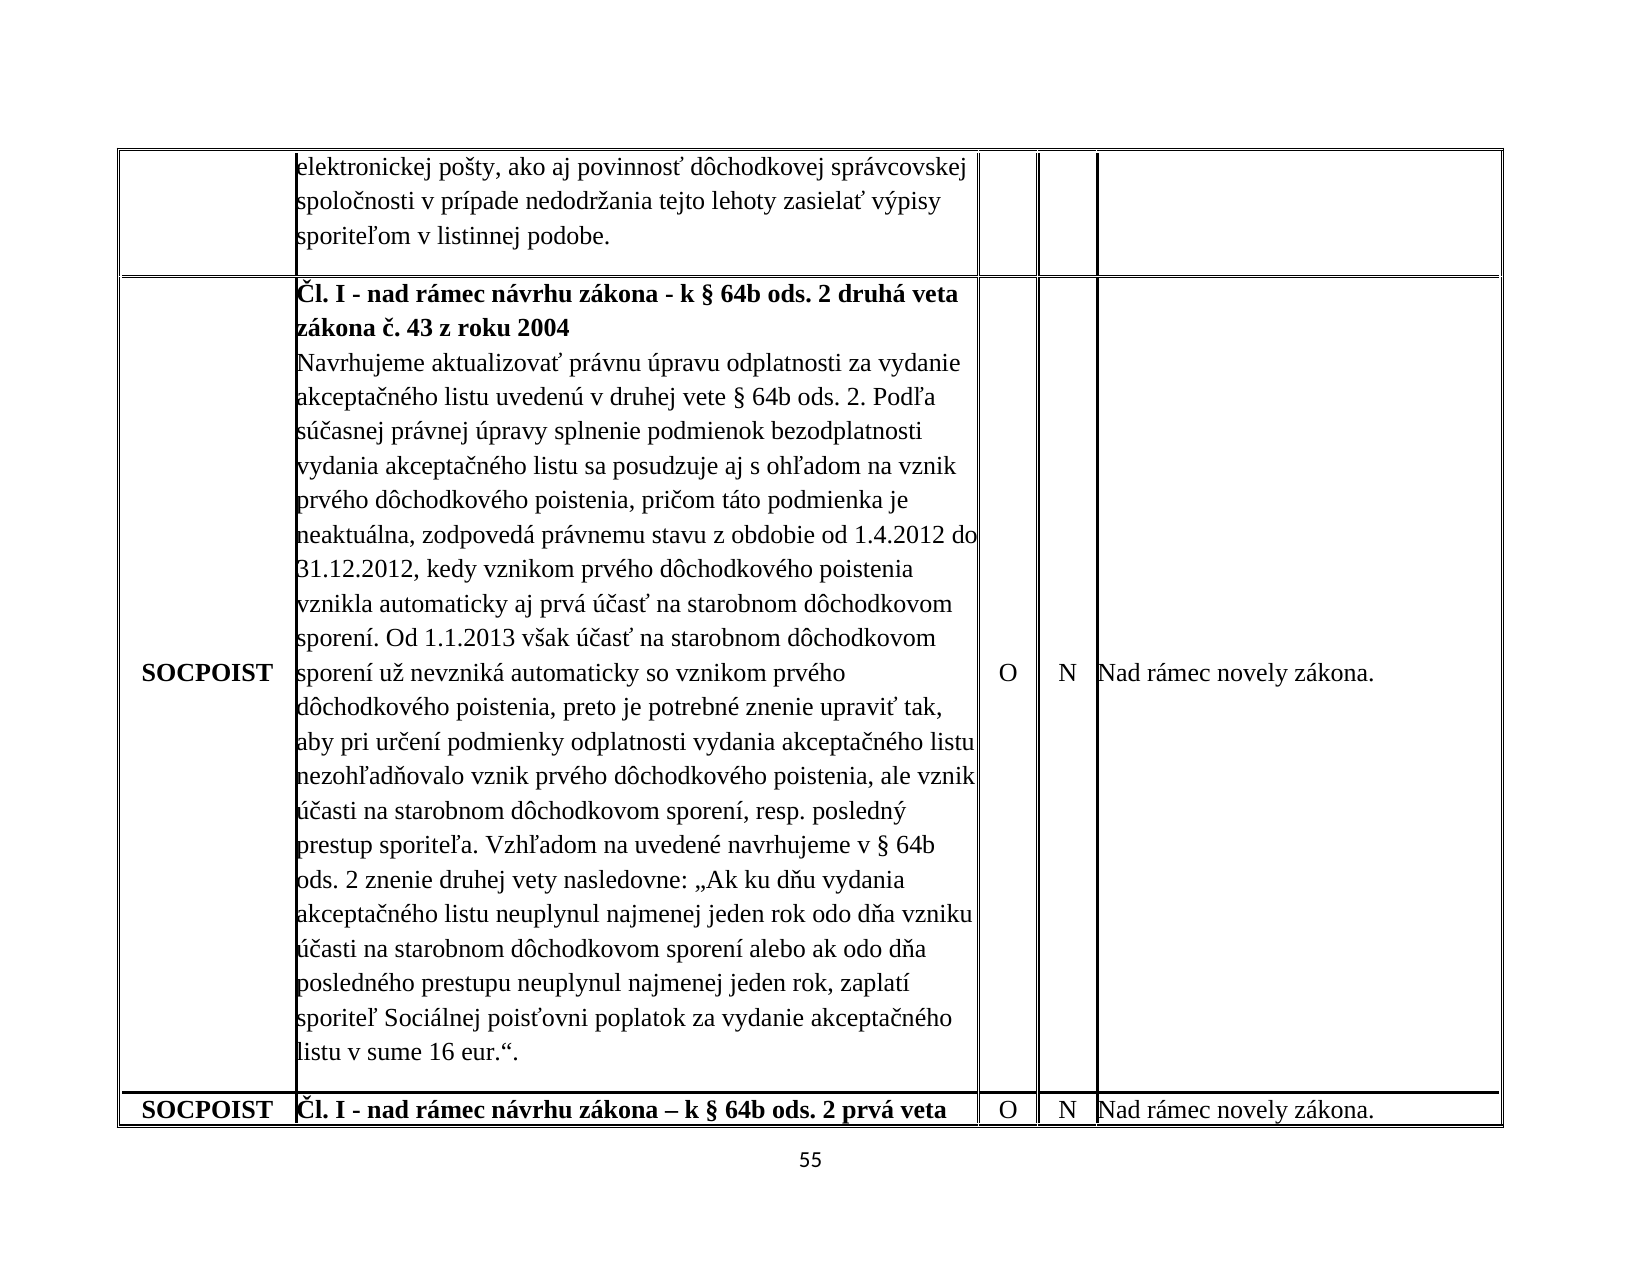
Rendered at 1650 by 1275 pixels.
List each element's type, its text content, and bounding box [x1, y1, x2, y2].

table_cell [1097, 1091, 1501, 1124]
table_cell O [979, 1091, 1038, 1124]
table_cell N [1040, 278, 1096, 1091]
table_cell Nad rámec novely zákona. [1099, 275, 1501, 1091]
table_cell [296, 1094, 978, 1124]
table_cell SOCPOIST [120, 1091, 296, 1124]
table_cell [296, 151, 978, 274]
table_cell RÚZSR [120, 151, 296, 274]
table_cell Čl. I - nad rámec návrhu zákona - k § 64b ods. 2 druhá veta zákona č. 43 z roku 2004 Navrhujeme aktualizovať právnu úpravu odplatnosti za vydanie akceptačného listu uvedenú v druhej vete § 64b ods. 2. Podľa súčasnej právnej úpravy splnenie podmienok bezodplatnosti vydania akceptačného listu sa posudzuje aj s ohľadom na vznik prvého dôchodkového poistenia, pričom táto podmienka je neaktuálna, zodpovedá právnemu stavu z obdobie od 1.4.2012 do 31.12.2012, kedy vznikom prvého dôchodkového poistenia vznikla automaticky aj prvá účasť na starobnom dôchodkovom sporení. Od 1.1.2013 však účasť na starobnom dôchodkovom sporení už nevzniká automaticky so vznikom prvého dôchodkového poistenia, preto je potrebné znenie upraviť tak, aby pri určení podmienky odplatnosti vydania akceptačného listu nezohľadňovalo vznik prvého dôchodkového poistenia, ale vznik účasti na starobnom dôchodkovom sporení, resp. posledný prestup sporiteľa. Vzhľadom na uvedené navrhujeme v § 64b ods. 2 znenie druhej vety nasledovne: „Ak ku dňu vydania akceptačného listu neuplynul najmenej jeden rok odo dňa vzniku účasti na starobnom dôchodkovom sporení alebo ak odo dňa posledného prestupu neuplynul najmenej jeden rok, zaplatí sporiteľ Sociálnej poisťovni poplatok za vydanie akceptačného listu v sume 16 eur.“. [298, 278, 977, 1091]
table_cell N [1038, 1094, 1097, 1124]
table_cell Z [979, 149, 1038, 274]
table_cell O [980, 278, 1036, 1091]
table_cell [1097, 151, 1501, 274]
table_cell SOCPOIST [120, 275, 295, 1091]
table_cell N [1038, 149, 1097, 274]
